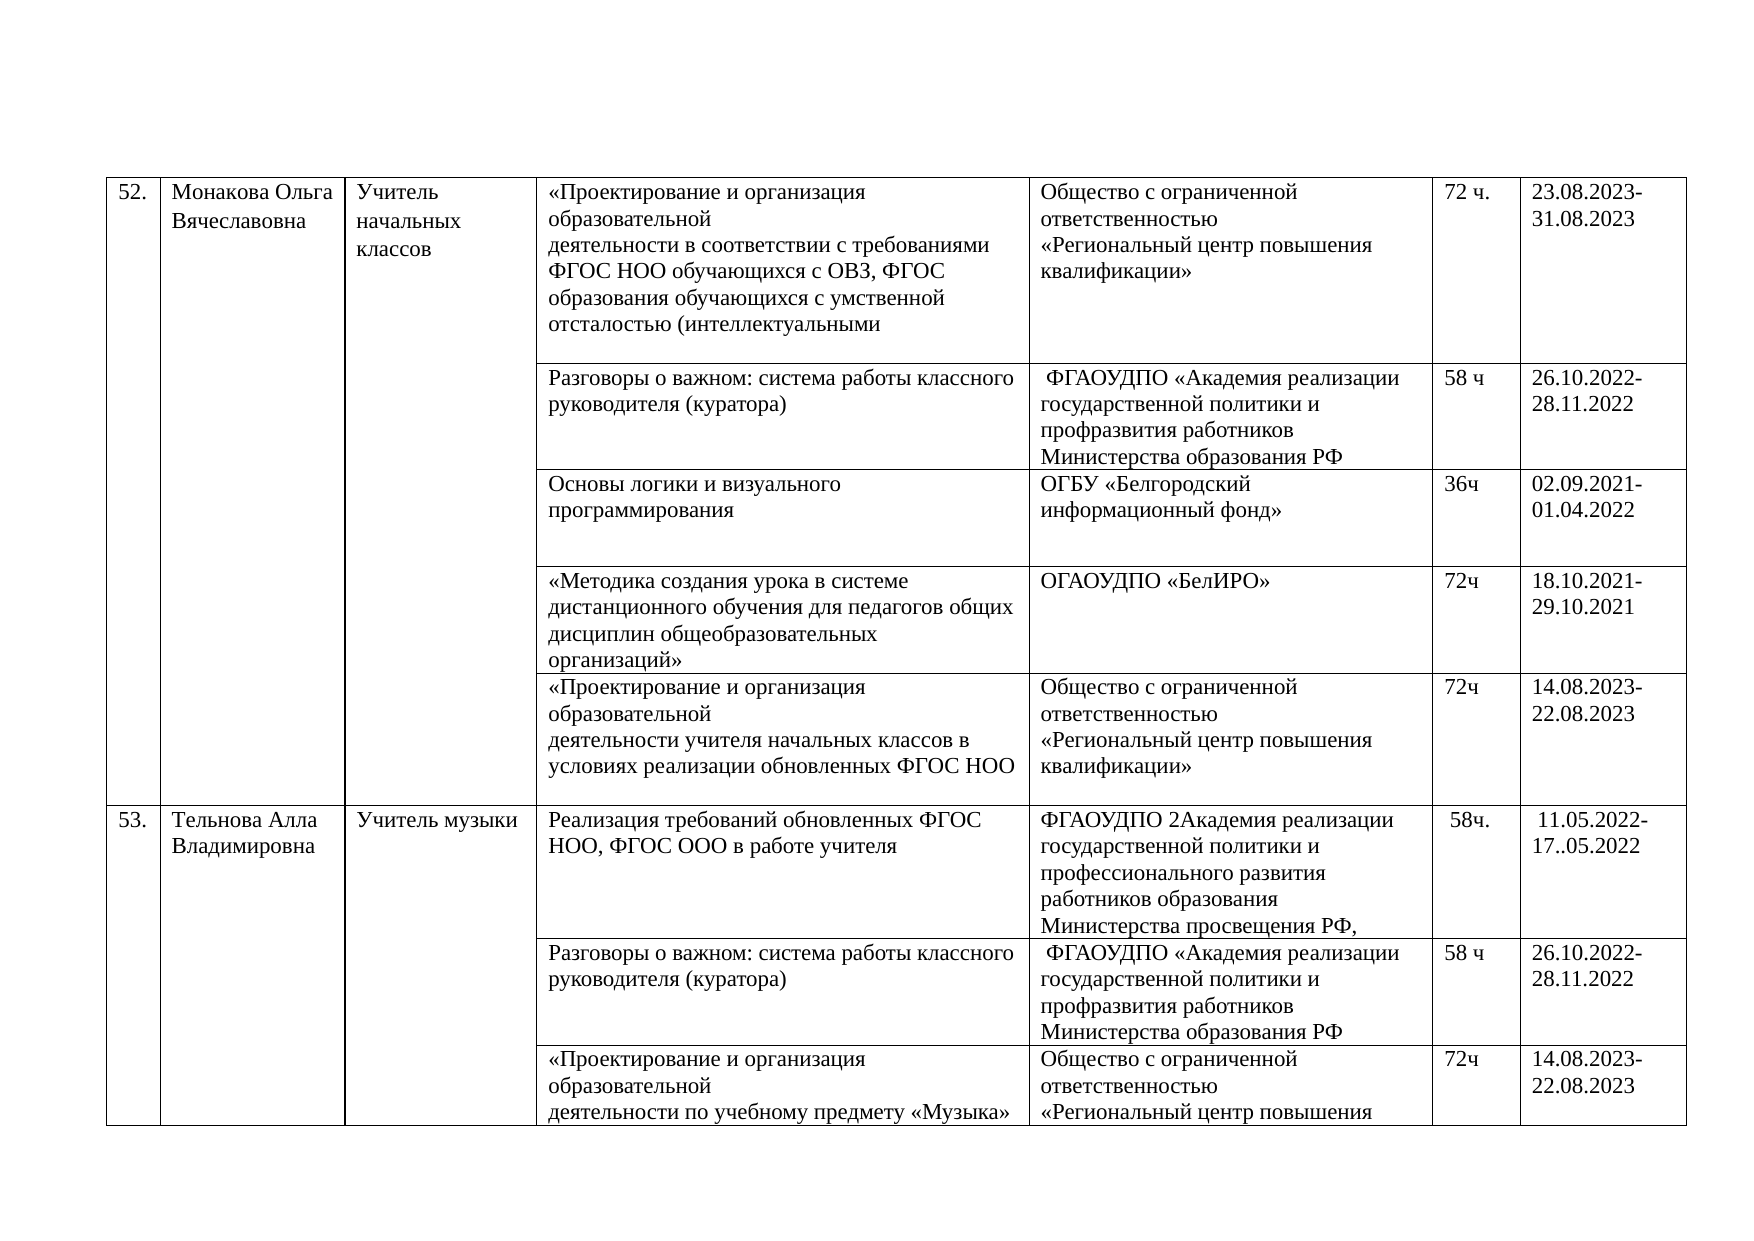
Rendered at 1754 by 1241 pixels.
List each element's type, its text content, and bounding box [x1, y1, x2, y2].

table_cell [107, 806, 160, 1124]
table_cell ФГАОУДПО «Академия реализации государственной политики и профразвития работников Министерства образования РФ [1030, 364, 1432, 469]
table_cell «Проектирование и организация образовательной деятельности в соответствии с требованиями ФГОС НОО обучающихся с ОВЗ, ФГОС образования обучающихся с умственной отсталостью (интеллектуальными [537, 178, 1029, 363]
table_cell «Проектирование и организация образовательной деятельности учителя начальных классов в условиях реализации обновленных ФГОС НОО [537, 674, 1029, 805]
table_cell 58ч. [1433, 806, 1520, 938]
table_cell ФГАОУДПО 2Академия реализации государственной политики и профессионального развития работников образования Министерства просвещения РФ, [1030, 806, 1432, 938]
table_cell 26.10.2022-28.11.2022 [1521, 939, 1686, 1044]
table_cell ФГАОУДПО «Академия реализации государственной политики и профразвития работников Министерства образования РФ [1030, 939, 1432, 1044]
table_cell ОГАОУДПО «БелИРО» [1030, 567, 1432, 672]
table_cell [107, 178, 160, 805]
table_cell 26.10.2022-28.11.2022 [1521, 364, 1686, 469]
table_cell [1521, 1046, 1686, 1124]
table_cell «Методика создания урока в системе дистанционного обучения для педагогов общих дисциплин общеобразовательных организаций» [537, 567, 1029, 672]
table_cell Общество с ограниченной ответственностью «Региональный центр повышения квалификации» [1030, 178, 1432, 363]
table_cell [1030, 1046, 1432, 1124]
table_cell 72ч [1433, 674, 1520, 805]
table_cell 72 ч. [1433, 178, 1520, 363]
table_cell 11.05.2022-17..05.2022 [1521, 806, 1686, 938]
table_cell 14.08.2023-22.08.2023 [1521, 674, 1686, 805]
table_cell 58 ч [1433, 364, 1520, 469]
table_cell Основы логики и визуального программирования [537, 470, 1029, 566]
table_cell 36ч [1433, 470, 1520, 566]
table_cell 72ч [1433, 1046, 1520, 1124]
table_cell Разговоры о важном: система работы классного руководителя (куратора) [537, 939, 1029, 1044]
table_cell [537, 1046, 1029, 1124]
table_cell Учитель музыки [346, 806, 536, 1124]
table_cell 02.09.2021-01.04.2022 [1521, 470, 1686, 566]
table_cell 72ч [1433, 567, 1520, 672]
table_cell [346, 178, 536, 805]
table_cell Общество с ограниченной ответственностью «Региональный центр повышения квалификации» [1030, 674, 1432, 805]
table_cell ОГБУ «Белгородский информационный фонд» [1030, 470, 1432, 566]
table_cell Реализация требований обновленных ФГОС НОО, ФГОС ООО в работе учителя [537, 806, 1029, 938]
table_cell 23.08.2023-31.08.2023 [1521, 178, 1686, 363]
table_cell Тельнова Алла Владимировна [161, 806, 344, 1124]
table_cell Монакова Ольга Вячеславовна [161, 178, 344, 805]
table_cell 58 ч [1433, 939, 1520, 1044]
table_cell 18.10.2021-29.10.2021 [1521, 567, 1686, 672]
table_cell Разговоры о важном: система работы классного руководителя (куратора) [537, 364, 1029, 469]
